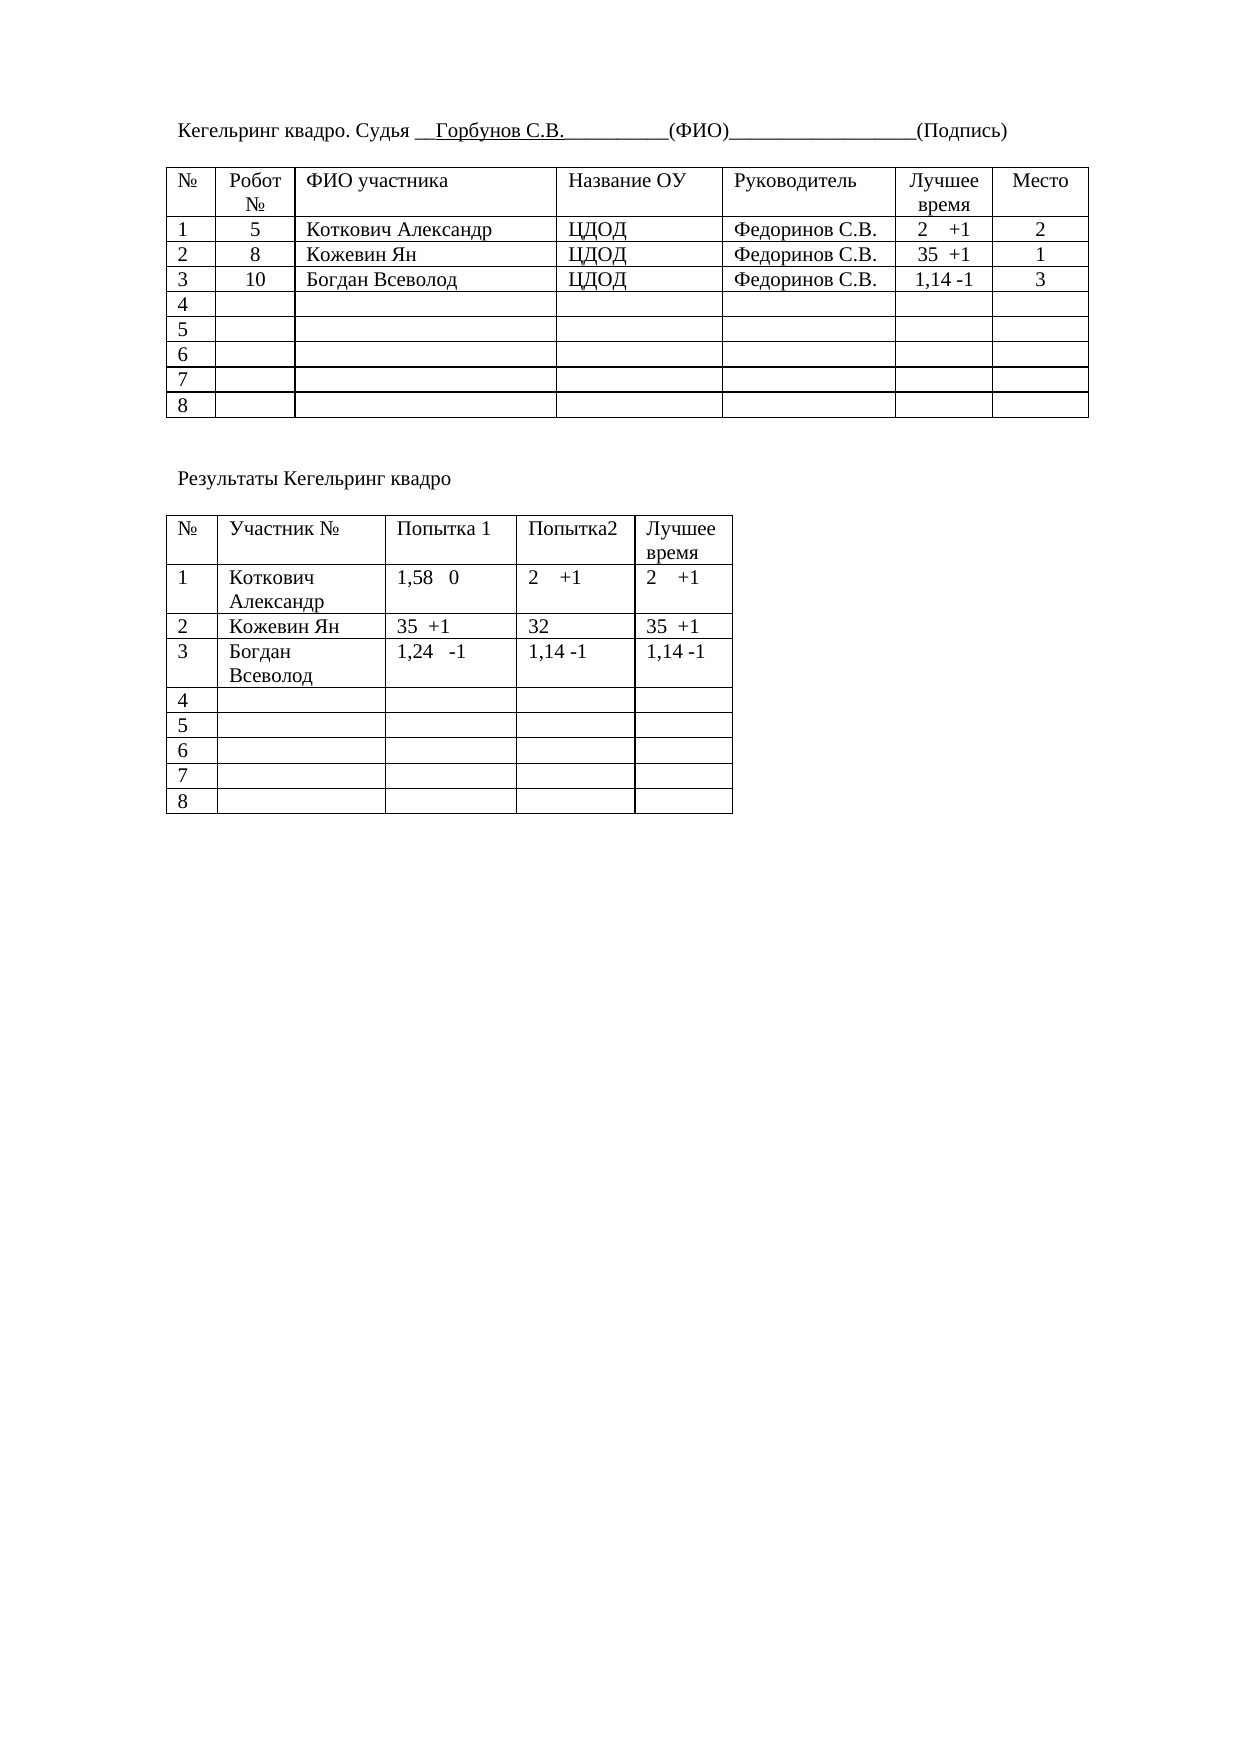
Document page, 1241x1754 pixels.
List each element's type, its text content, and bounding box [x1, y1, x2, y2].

table_cell Богдан Всеволод [218, 639, 385, 687]
table_cell [723, 342, 895, 366]
table_cell 5 [167, 713, 217, 737]
table_header Робот № [216, 168, 294, 216]
table_cell 10 [216, 267, 294, 291]
table_cell ЦДОД [557, 242, 722, 266]
table_cell [218, 764, 385, 787]
table_cell [557, 393, 722, 417]
table_cell 2 [167, 614, 217, 638]
table_cell 8 [216, 242, 294, 266]
table_cell [216, 292, 294, 316]
table_cell 5 [216, 217, 294, 241]
table_cell 1,14 -1 [636, 639, 732, 687]
table_cell [723, 393, 895, 417]
table_cell [218, 713, 385, 737]
table_cell [386, 688, 516, 712]
table_cell 3 [167, 639, 217, 687]
table_cell 1,14 -1 [517, 639, 634, 687]
table_cell [517, 713, 634, 737]
table_cell [636, 688, 732, 712]
table_cell [557, 317, 722, 341]
table_header Участник № [218, 516, 385, 564]
table_cell Богдан Всеволод [296, 267, 556, 291]
table_cell [557, 342, 722, 366]
table_cell [517, 738, 634, 762]
table_cell 1 [993, 242, 1088, 266]
table_cell [386, 738, 516, 762]
table_cell [636, 713, 732, 737]
table_cell [386, 789, 516, 813]
table_header Название ОУ [557, 168, 722, 216]
table_cell 7 [167, 368, 215, 391]
table_cell 4 [167, 688, 217, 712]
table_cell 3 [167, 267, 215, 291]
table_cell Федоринов С.В. [723, 267, 895, 291]
table_cell 1 [167, 565, 217, 613]
table_cell 3 [993, 267, 1088, 291]
table_header Лучшее время [896, 168, 992, 216]
table_cell [218, 789, 385, 813]
table_cell 6 [167, 342, 215, 366]
table_cell 2 [993, 217, 1088, 241]
table_cell [216, 342, 294, 366]
table_cell Федоринов С.В. [723, 242, 895, 266]
table_cell [723, 292, 895, 316]
table_cell [896, 342, 992, 366]
table_cell [636, 764, 732, 787]
table_cell [296, 393, 556, 417]
table_cell 35 +1 [636, 614, 732, 638]
table_cell 32 [517, 614, 634, 638]
table_cell 2 +1 [896, 217, 992, 241]
table_cell 4 [167, 292, 215, 316]
table_cell [993, 342, 1088, 366]
table_cell [636, 789, 732, 813]
table_cell [557, 292, 722, 316]
table_cell [517, 764, 634, 787]
table_cell [218, 738, 385, 762]
table_header Руководитель [723, 168, 895, 216]
table_cell [993, 317, 1088, 341]
table_cell [517, 789, 634, 813]
text Кегельринг квадро. Судья __Горбунов С.В.__________(ФИО)__________________(Подпись) [177, 118, 1152, 142]
table_cell 35 +1 [896, 242, 992, 266]
table_cell [296, 368, 556, 391]
table_header ФИО участника [296, 168, 556, 216]
table_cell Федоринов С.В. [723, 217, 895, 241]
table_cell ЦДОД [557, 217, 722, 241]
table_cell 2 [167, 242, 215, 266]
table_cell Кожевин Ян [218, 614, 385, 638]
table_cell 35 +1 [386, 614, 516, 638]
table_cell 1,14 -1 [896, 267, 992, 291]
table_cell [723, 368, 895, 391]
table_header № [167, 516, 217, 564]
table_cell [896, 317, 992, 341]
table_header Место [993, 168, 1088, 216]
text Результаты Кегельринг квадро [177, 466, 1152, 490]
table_cell 7 [167, 764, 217, 787]
table_cell [636, 738, 732, 762]
table_cell 6 [167, 738, 217, 762]
table_cell [216, 368, 294, 391]
table_cell [216, 317, 294, 341]
table_cell [296, 342, 556, 366]
table_header Попытка2 [517, 516, 634, 564]
table_header № [167, 168, 215, 216]
table_cell [216, 393, 294, 417]
table_cell 8 [167, 789, 217, 813]
table_cell [386, 764, 516, 787]
table_cell 2 +1 [517, 565, 634, 613]
table_cell Коткович Александр [296, 217, 556, 241]
table_header Лучшее время [636, 516, 732, 564]
table_cell [386, 713, 516, 737]
table_header Попытка 1 [386, 516, 516, 564]
table_cell ЦДОД [557, 267, 722, 291]
table_cell [993, 368, 1088, 391]
table_cell Коткович Александр [218, 565, 385, 613]
table_cell [723, 317, 895, 341]
table_cell [896, 368, 992, 391]
table_cell [896, 292, 992, 316]
table_cell [296, 317, 556, 341]
table_cell 1 [167, 217, 215, 241]
table_cell [557, 368, 722, 391]
table_cell [517, 688, 634, 712]
table_cell [896, 393, 992, 417]
table_cell [993, 292, 1088, 316]
table_cell 5 [167, 317, 215, 341]
table_cell [218, 688, 385, 712]
table_cell 1,24 -1 [386, 639, 516, 687]
table_cell 1,58 0 [386, 565, 516, 613]
table_cell 2 +1 [636, 565, 732, 613]
table_cell [296, 292, 556, 316]
table_cell Кожевин Ян [296, 242, 556, 266]
table_cell [993, 393, 1088, 417]
table_cell 8 [167, 393, 215, 417]
